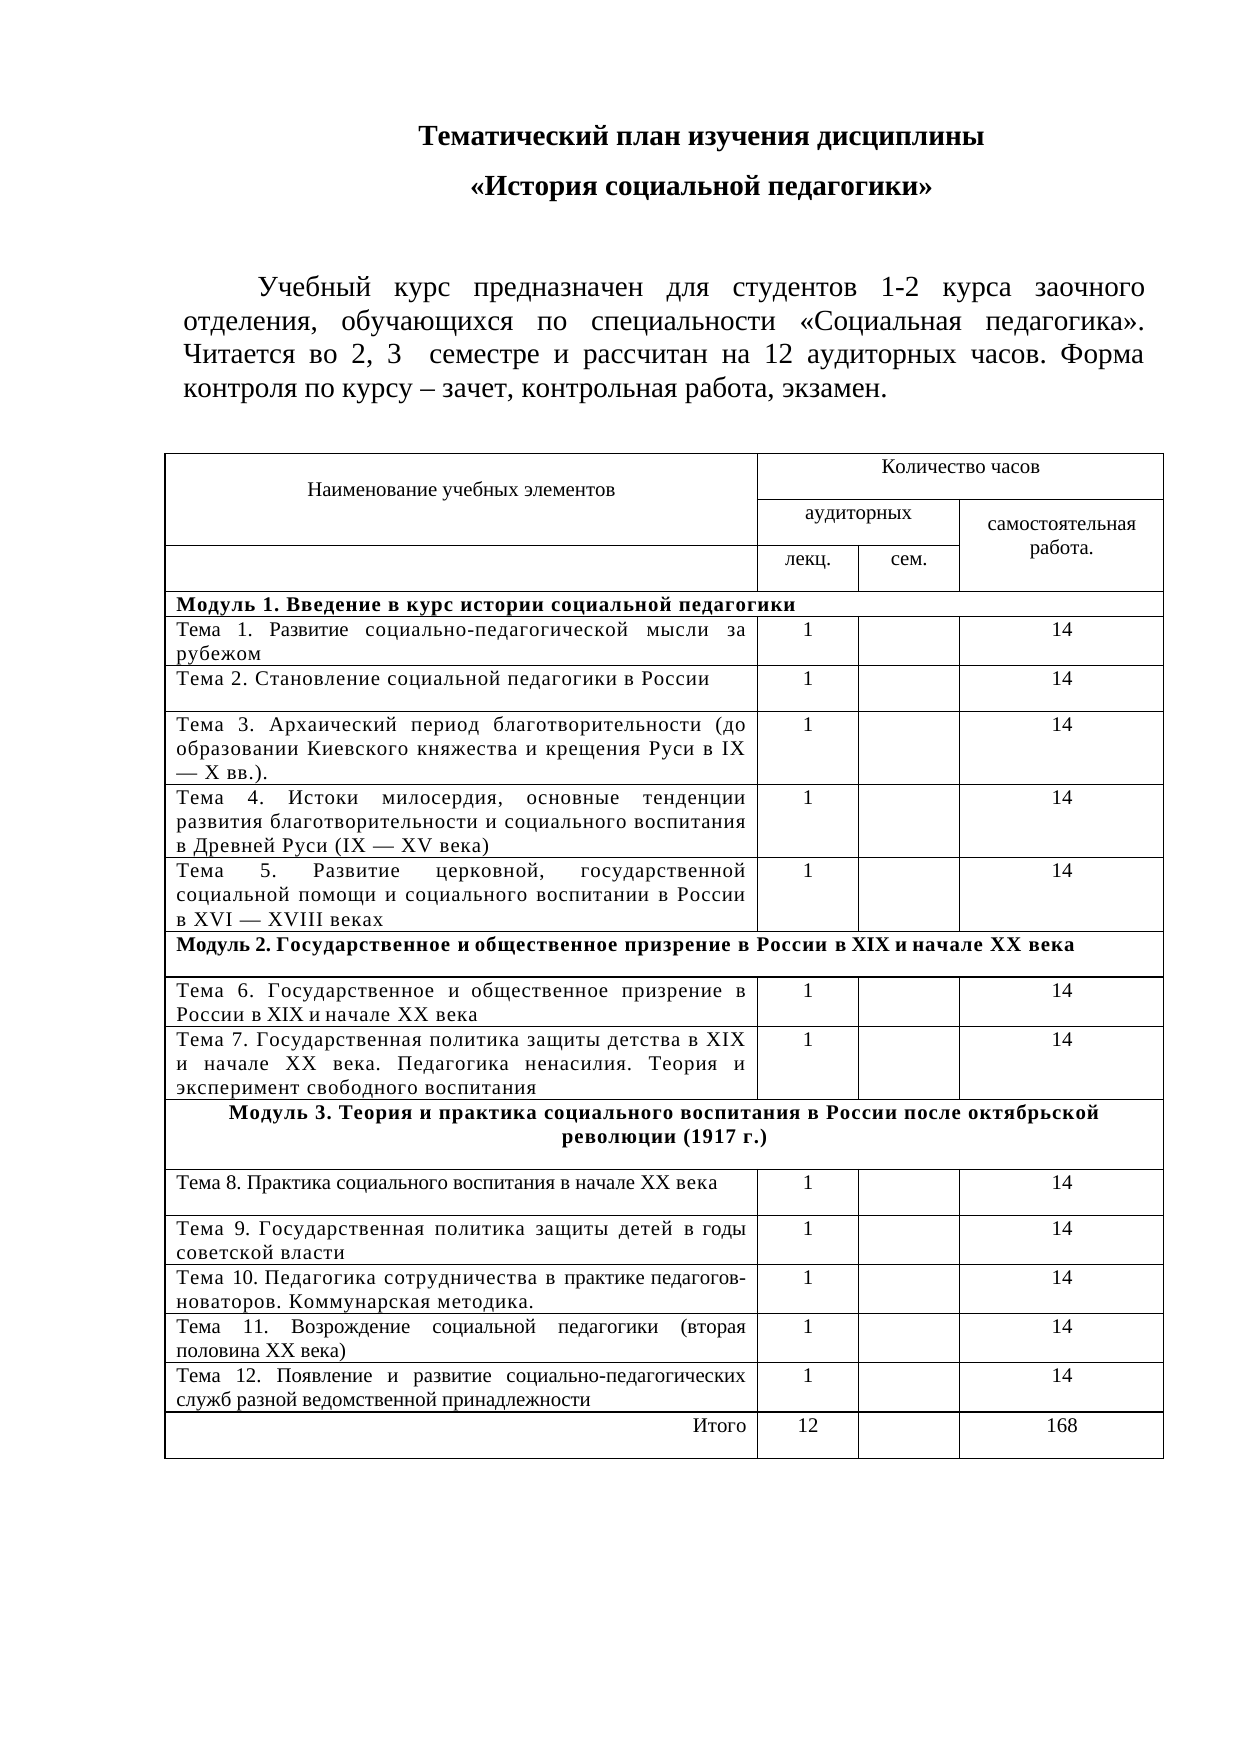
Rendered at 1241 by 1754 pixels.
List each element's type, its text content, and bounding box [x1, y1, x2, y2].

table_cell 1 [758, 1363, 858, 1411]
table_cell [859, 1027, 959, 1099]
table_cell Тема 9. Государственная политика защиты детей в годы советской власти [166, 1216, 757, 1264]
table_cell 12 [758, 1413, 858, 1457]
table_cell [859, 1216, 959, 1264]
table_cell лекц. [758, 546, 858, 591]
table_cell 14 [960, 1363, 1163, 1411]
table_cell [859, 858, 959, 931]
table_cell 1 [758, 1265, 858, 1313]
table_cell Тема 11. Возрождение социальной педагогики (вторая половина XX века) [166, 1314, 757, 1362]
table_cell Тема 3. Архаический период благотворительности (до образовании Киевского княжества и крещения Руси в IX — X вв.). [166, 712, 757, 784]
text Тематический план изучения дисциплины [183, 118, 1146, 152]
table_cell 1 [758, 617, 858, 665]
table_cell 14 [960, 1216, 1163, 1264]
text «История социальной педагогики» [183, 168, 1146, 202]
table_cell Модуль 2. Государственное и общественное призрение в России в XIX и начале XX века [166, 932, 1163, 976]
table_cell 14 [960, 712, 1163, 784]
table_cell Тема 5. Развитие церковной, государственной социальной помощи и социального воспитании в России в XVI — XVIII веках [166, 858, 757, 931]
table_cell Тема 4. Истоки милосердия, основные тенденции развития благотворительности и социального воспитания в Древней Руси (IX — XV века) [166, 785, 757, 857]
table_cell [859, 617, 959, 665]
text Учебный курс предназначен для студентов 1-2 курса заочного отделения, обучающихся по специальности «Социальная педагогика». Читается во 2, 3 семестре и рассчитан на 12 аудиторных часов. Форма контроля по курсу – зачет, контрольная работа, экзамен. [183, 269, 1146, 403]
table_cell 14 [960, 617, 1163, 665]
table_cell [859, 1265, 959, 1313]
table_cell 14 [960, 785, 1163, 857]
table_cell Тема 7. Государственная политика защиты детства в XIX и начале XX века. Педагогика ненасилия. Теория и эксперимент свободного воспитания [166, 1027, 757, 1099]
table_cell [859, 712, 959, 784]
table_cell 1 [758, 978, 858, 1026]
table_cell 14 [960, 978, 1163, 1026]
table_cell 168 [960, 1413, 1163, 1457]
table_cell аудиторных [758, 500, 959, 545]
table_cell 14 [960, 1027, 1163, 1099]
table_cell Модуль 3. Теория и практика социального воспитания в России после октябрьской революции (1917 г.) [166, 1100, 1163, 1169]
table_cell 14 [960, 1265, 1163, 1313]
table_cell [859, 785, 959, 857]
table_cell 14 [960, 1170, 1163, 1215]
table_cell 1 [758, 1027, 858, 1099]
table_cell 1 [758, 785, 858, 857]
table_cell Тема 8. Практика социального воспитания в начале XX века [166, 1170, 757, 1215]
table_cell Тема 1. Развитие социально-педагогической мысли за рубежом [166, 617, 757, 665]
table_cell [859, 1363, 959, 1411]
table_cell Тема 10. Педагогика сотрудничества в практике педагогов- новаторов. Коммунарская методика. [166, 1265, 757, 1313]
table_cell 14 [960, 666, 1163, 711]
table_cell 1 [758, 1170, 858, 1215]
table_cell 1 [758, 858, 858, 931]
table_cell [859, 1314, 959, 1362]
table_cell Тема 2. Становление социальной педагогики в России [166, 666, 757, 711]
table_cell [859, 666, 959, 711]
table_cell [859, 1413, 959, 1457]
table_cell [859, 978, 959, 1026]
table_cell Итого [166, 1413, 757, 1457]
table_cell [859, 1170, 959, 1215]
table_cell Тема 12. Появление и развитие социально-педагогических служб разной ведомственной принадлежности [166, 1363, 757, 1411]
table_cell 14 [960, 1314, 1163, 1362]
table_cell 1 [758, 1216, 858, 1264]
table_cell сем. [859, 546, 959, 591]
table_cell Модуль 1. Введение в курс истории социальной педагогики [166, 592, 1163, 616]
table_header Количество часов [758, 454, 1163, 499]
table_cell 14 [960, 858, 1163, 931]
table_header Наименование учебных элементов [166, 454, 757, 545]
table_cell [166, 546, 757, 591]
table_cell 1 [758, 1314, 858, 1362]
table_cell самостоятельная работа. [960, 500, 1163, 591]
table_cell 1 [758, 712, 858, 784]
table_cell 1 [758, 666, 858, 711]
table_cell Тема 6. Государственное и общественное призрение в России в XIX и начале XX века [166, 978, 757, 1026]
